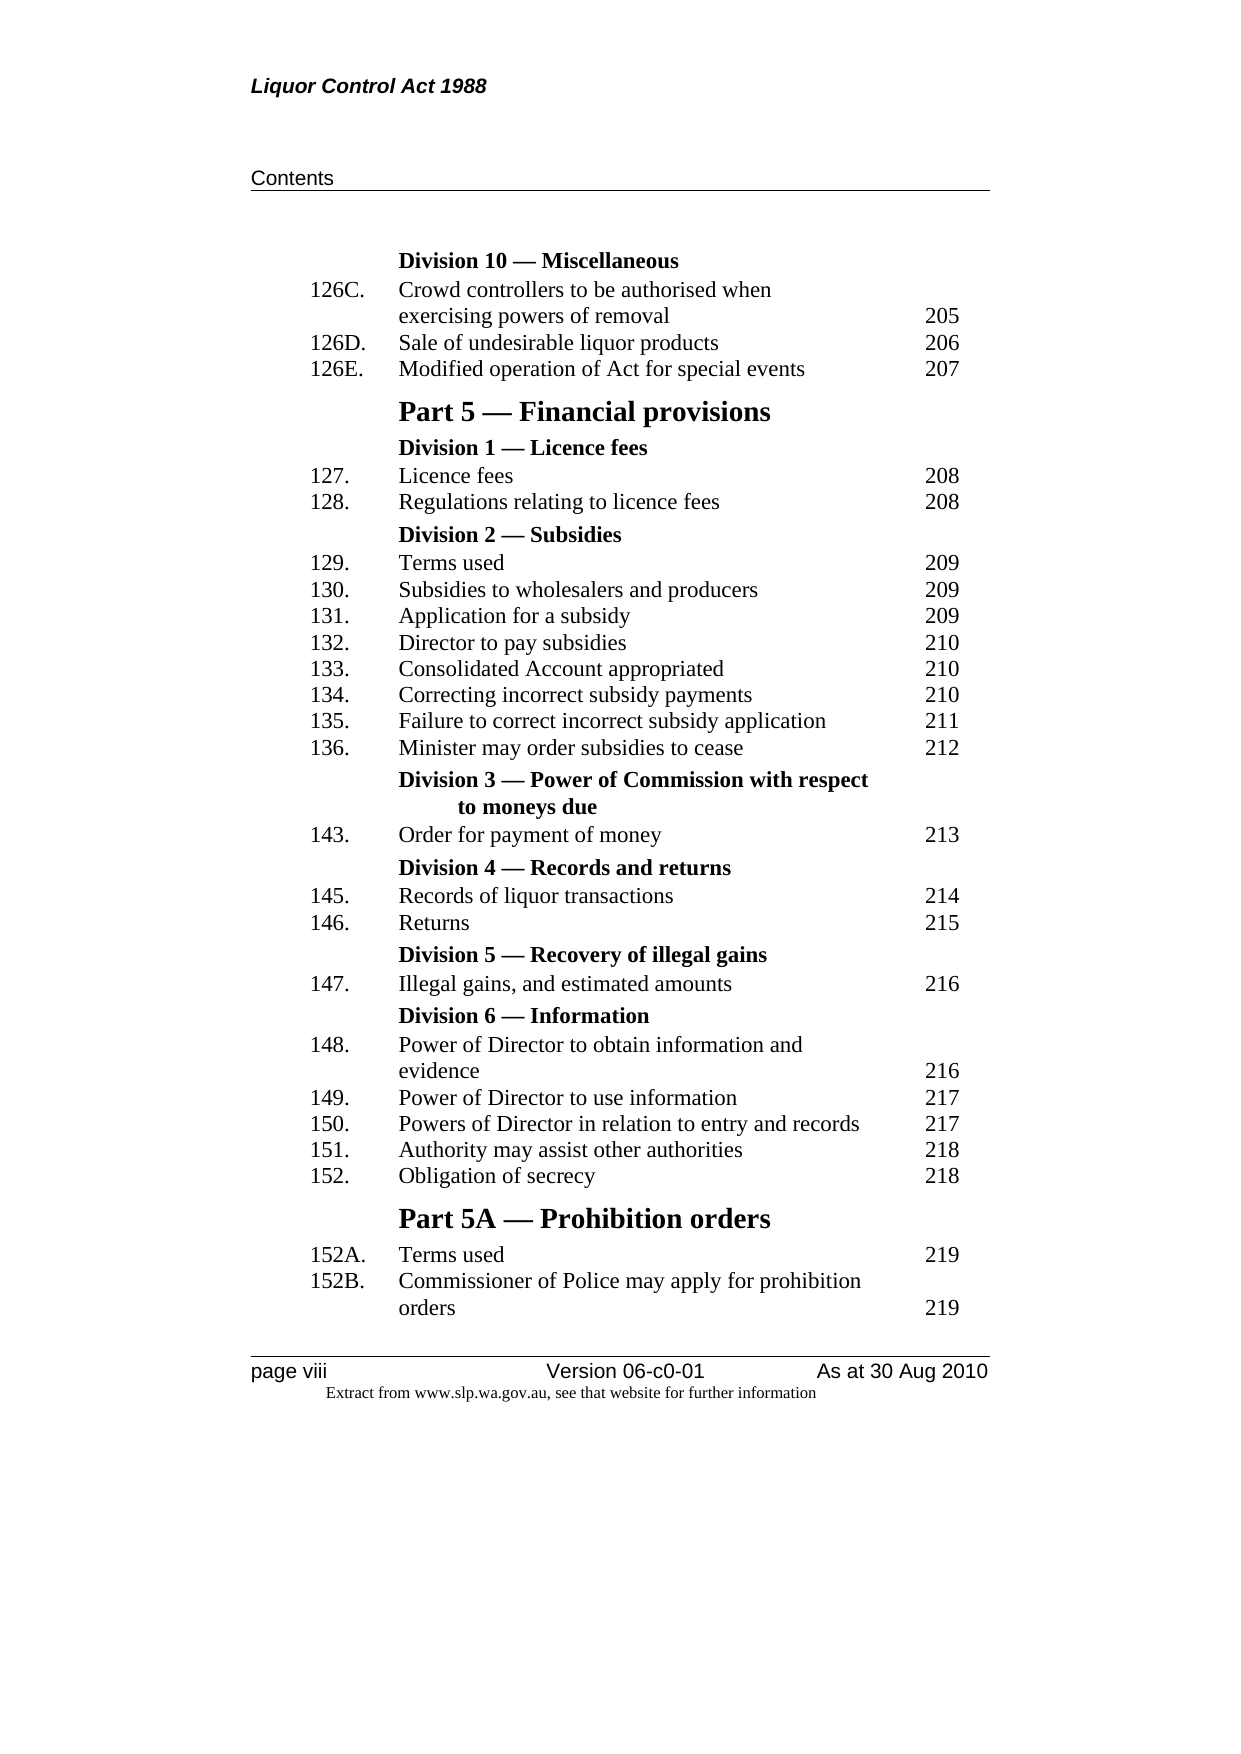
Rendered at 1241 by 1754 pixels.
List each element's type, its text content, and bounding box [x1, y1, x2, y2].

text 126E. Modified operation of Act for special events 207 [309, 355, 872, 381]
text 132. Director to pay subsidies 210 [309, 628, 872, 655]
text Part 5A — Prohibition orders [398, 1201, 872, 1235]
text 146. Returns 215 [309, 909, 872, 935]
text 147. Illegal gains, and estimated amounts 216 [309, 970, 872, 996]
text 126D. Sale of undesirable liquor products 206 [309, 329, 872, 355]
text 127. Licence fees 208 [309, 462, 872, 488]
text 149. Power of Director to use information 217 [309, 1083, 872, 1110]
text Part 5 — Financial provisions [398, 394, 872, 427]
text 148. Power of Director to obtain information and evidence 216 [309, 1031, 872, 1083]
text 134. Correcting incorrect subsidy payments 210 [309, 681, 872, 708]
text 151. Authority may assist other authorities 218 [309, 1136, 872, 1163]
text 135. Failure to correct incorrect subsidy application 211 [309, 708, 872, 734]
text 152B. Commissioner of Police may apply for prohibition orders 219 [309, 1268, 872, 1320]
text 145. Records of liquor transactions 214 [309, 882, 872, 909]
text Division 3 — Power of Commission with respect to moneys due [398, 767, 872, 819]
text Division 6 — Information [398, 1002, 872, 1029]
text 129. Terms used 209 [309, 549, 872, 576]
text 126C. Crowd controllers to be authorised when exercising powers of removal 205 [309, 276, 872, 329]
text Division 5 — Recovery of illegal gains [398, 941, 872, 968]
text 152. Obligation of secrecy 218 [309, 1163, 872, 1189]
text 130. Subsidies to wholesalers and producers 209 [309, 576, 872, 602]
text Division 2 — Subsidies [398, 521, 872, 547]
text 136. Minister may order subsidies to cease 212 [309, 734, 872, 760]
text Division 1 — Licence fees [398, 434, 872, 460]
text 152A. Terms used 219 [309, 1241, 872, 1268]
text 150. Powers of Director in relation to entry and records 217 [309, 1110, 872, 1136]
text Division 4 — Records and returns [398, 854, 872, 880]
text Division 10 — Miscellaneous [398, 247, 872, 274]
text 133. Consolidated Account appropriated 210 [309, 655, 872, 681]
text 131. Application for a subsidy 209 [309, 602, 872, 628]
text 143. Order for payment of money 213 [309, 821, 872, 848]
text 128. Regulations relating to licence fees 208 [309, 488, 872, 515]
